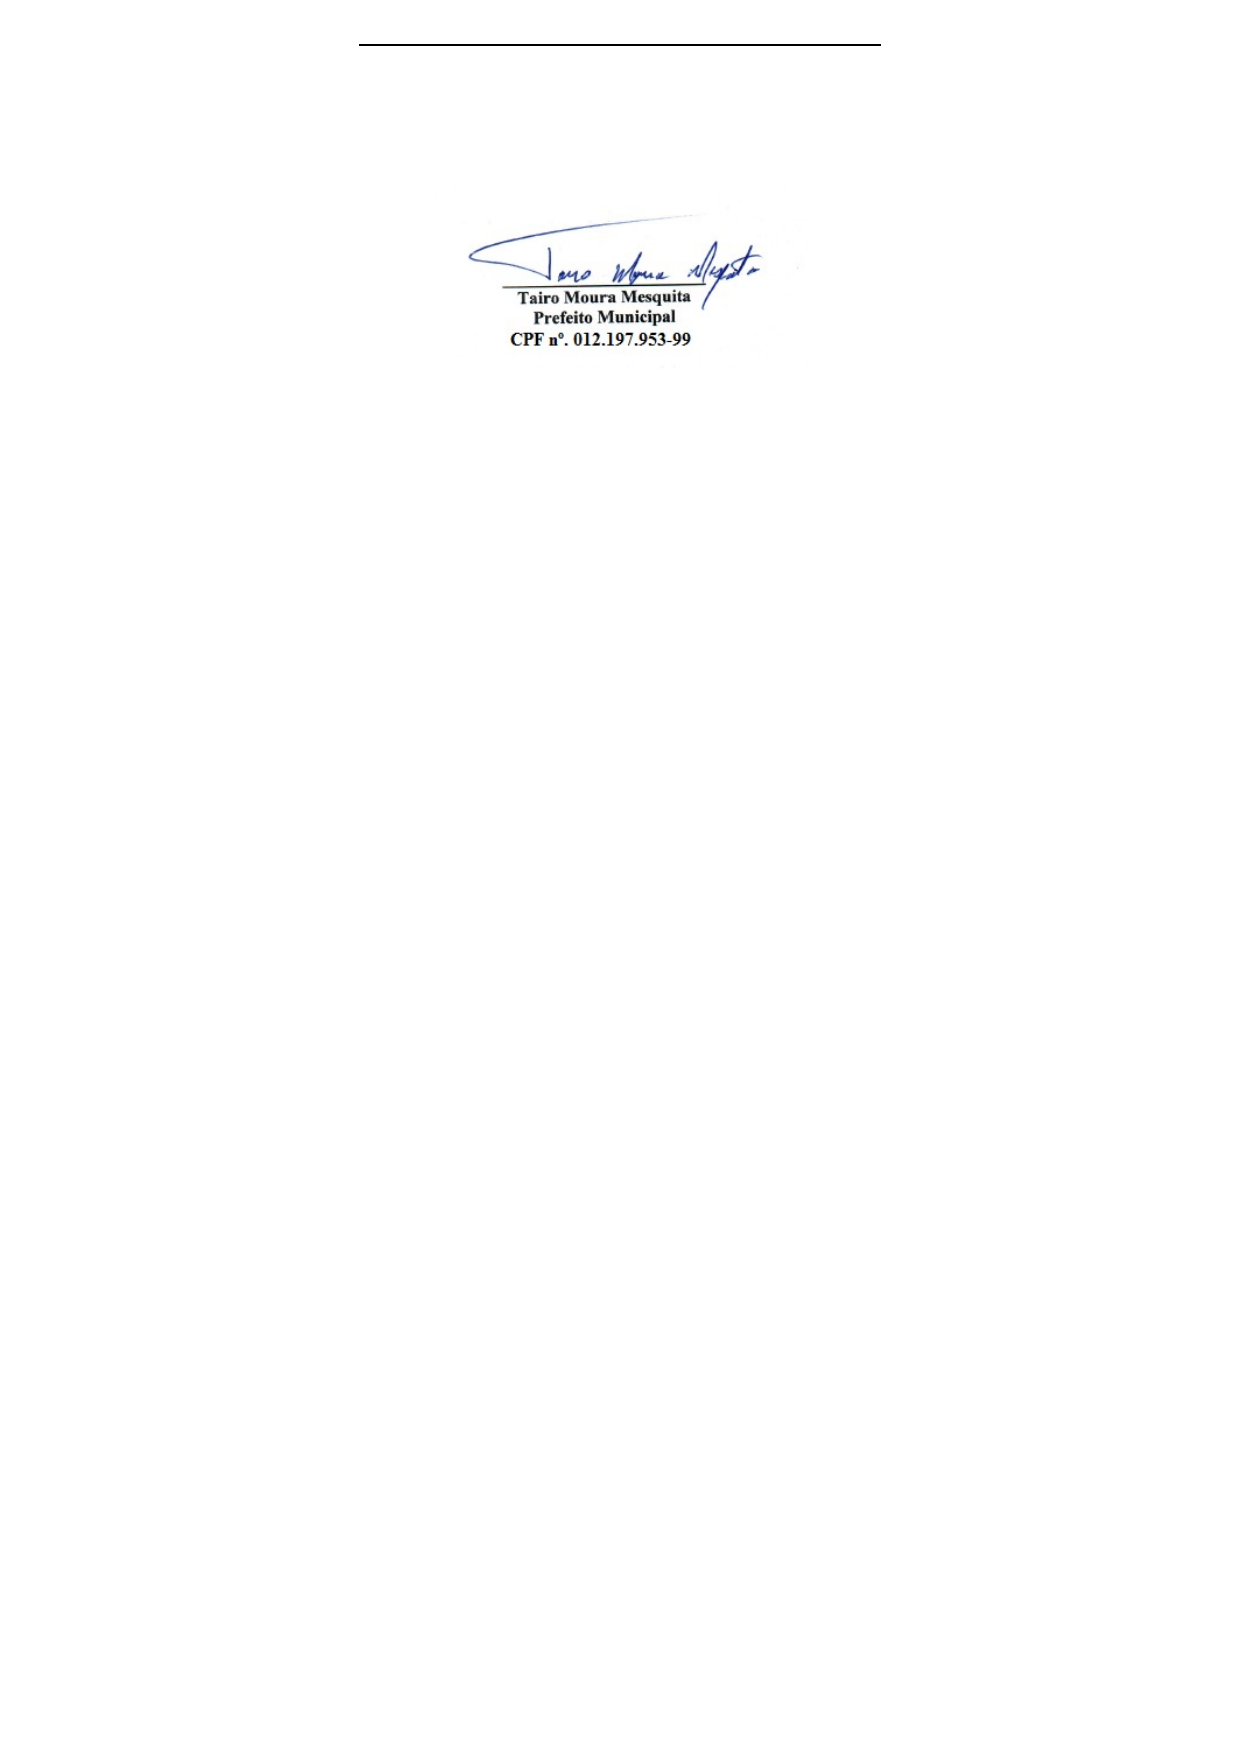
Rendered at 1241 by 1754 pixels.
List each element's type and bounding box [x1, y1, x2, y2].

picture [431, 187, 810, 369]
